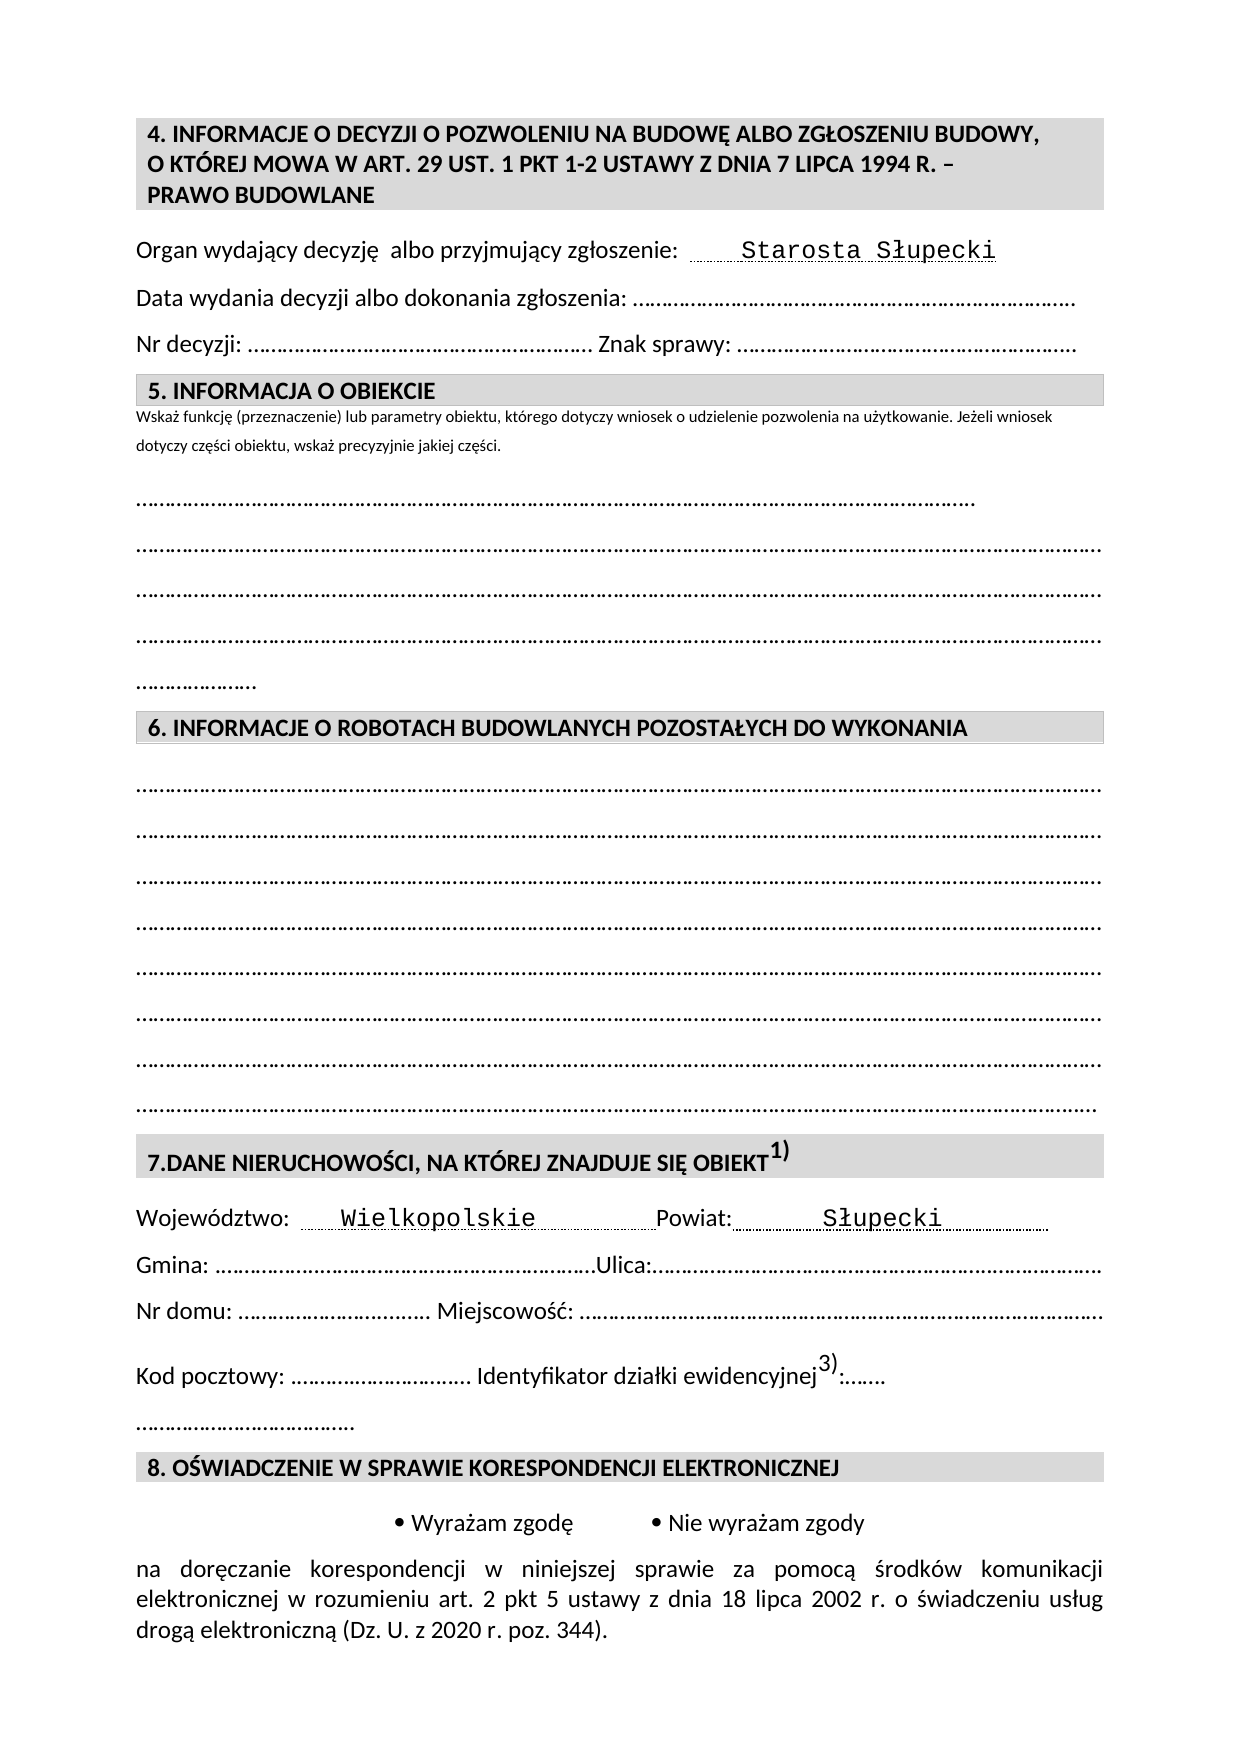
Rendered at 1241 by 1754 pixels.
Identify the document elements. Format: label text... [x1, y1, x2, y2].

table_header 8. OŚWIADCZENIE W SPRAWIE KORESPONDENCJI ELEKTRONICZNEJ [136, 1452, 1104, 1482]
table_header 4. INFORMACJE O DECYZJI O POZWOLENIU NA BUDOWĘ ALBO ZGŁOSZENIU BUDOWY, O KTÓREJ MOWA W ART. 29 UST. 1 PKT 1-2 USTAWY Z DNIA 7 LIPCA 1994 R. – PRAWO BUDOWLANE [136, 118, 1104, 210]
table_header 5. INFORMACJA O OBIEKCIE [137, 375, 1103, 405]
text ……………………………………………………………………………………………………………………………………………………………………………………………………………………………………………………………………………………………………………………………………………………………………………………………………………………………………………………………………………………………………………………………………………………………………………………………………………………………………………………………………………………………………………………………………………………………………………………………………………………………………………………………………………………………………………………………………………………………………………………………………………………………………………………………………………………………………………………………………………………………………………………………………………………………………..… [136, 768, 1104, 1119]
text ………………………………………………………………………………………………………………………………..………………………………………………………………………………………………………………………………………………………………………………………………………………………………………………………………………………………………………………………………………………………………………………………………………………………………………………………………………………… [136, 482, 1104, 696]
text Nr decyzji: …………………………………………………… Znak sprawy: ………………………………………………….. [136, 328, 1104, 358]
text Wskaż funkcję (przeznaczenie) lub parametry obiektu, którego dotyczy wniosek o udzielenie pozwolenia na użytkowanie. Jeżeli wniosek dotyczy części obiektu, wskaż precyzyjnie jakiej części. [136, 406, 1104, 457]
text Wyrażam zgodę Nie wyrażam zgody [395, 1507, 1104, 1538]
text na doręczanie korespondencji w niniejszej sprawie za pomocą środków komunikacji elektronicznej w rozumieniu art. 2 pkt 5 ustawy z dnia 18 lipca 2002 r. o świadczeniu usług drogą elektroniczną (Dz. U. z 2020 r. poz. 344). [136, 1553, 1104, 1644]
text Województwo: Wielkopolskie Powiat: Słupecki Gmina: .……………..…………………………………………Ulica:…………………………………………………..………………. Nr domu: ……………………....….. Miejscowość: ……………………………………………………………….……………… Kod pocztowy: .……….……………..… Identyfikator działki ewidencyjnej3):…….……………………………….. [136, 1203, 1104, 1437]
table_header 6. INFORMACJE O ROBOTACH BUDOWLANYCH POZOSTAŁYCH DO WYKONANIA [137, 712, 1103, 742]
text Organ wydający decyzję albo przyjmujący zgłoszenie: Starosta Słupecki [136, 235, 1104, 266]
text Data wydania decyzji albo dokonania zgłoszenia: ………………………………………………………………….. [136, 282, 1104, 313]
table_header 7.DANE NIERUCHOWOŚCI, NA KTÓREJ ZNAJDUJE SIĘ OBIEKT1) [136, 1134, 1104, 1178]
